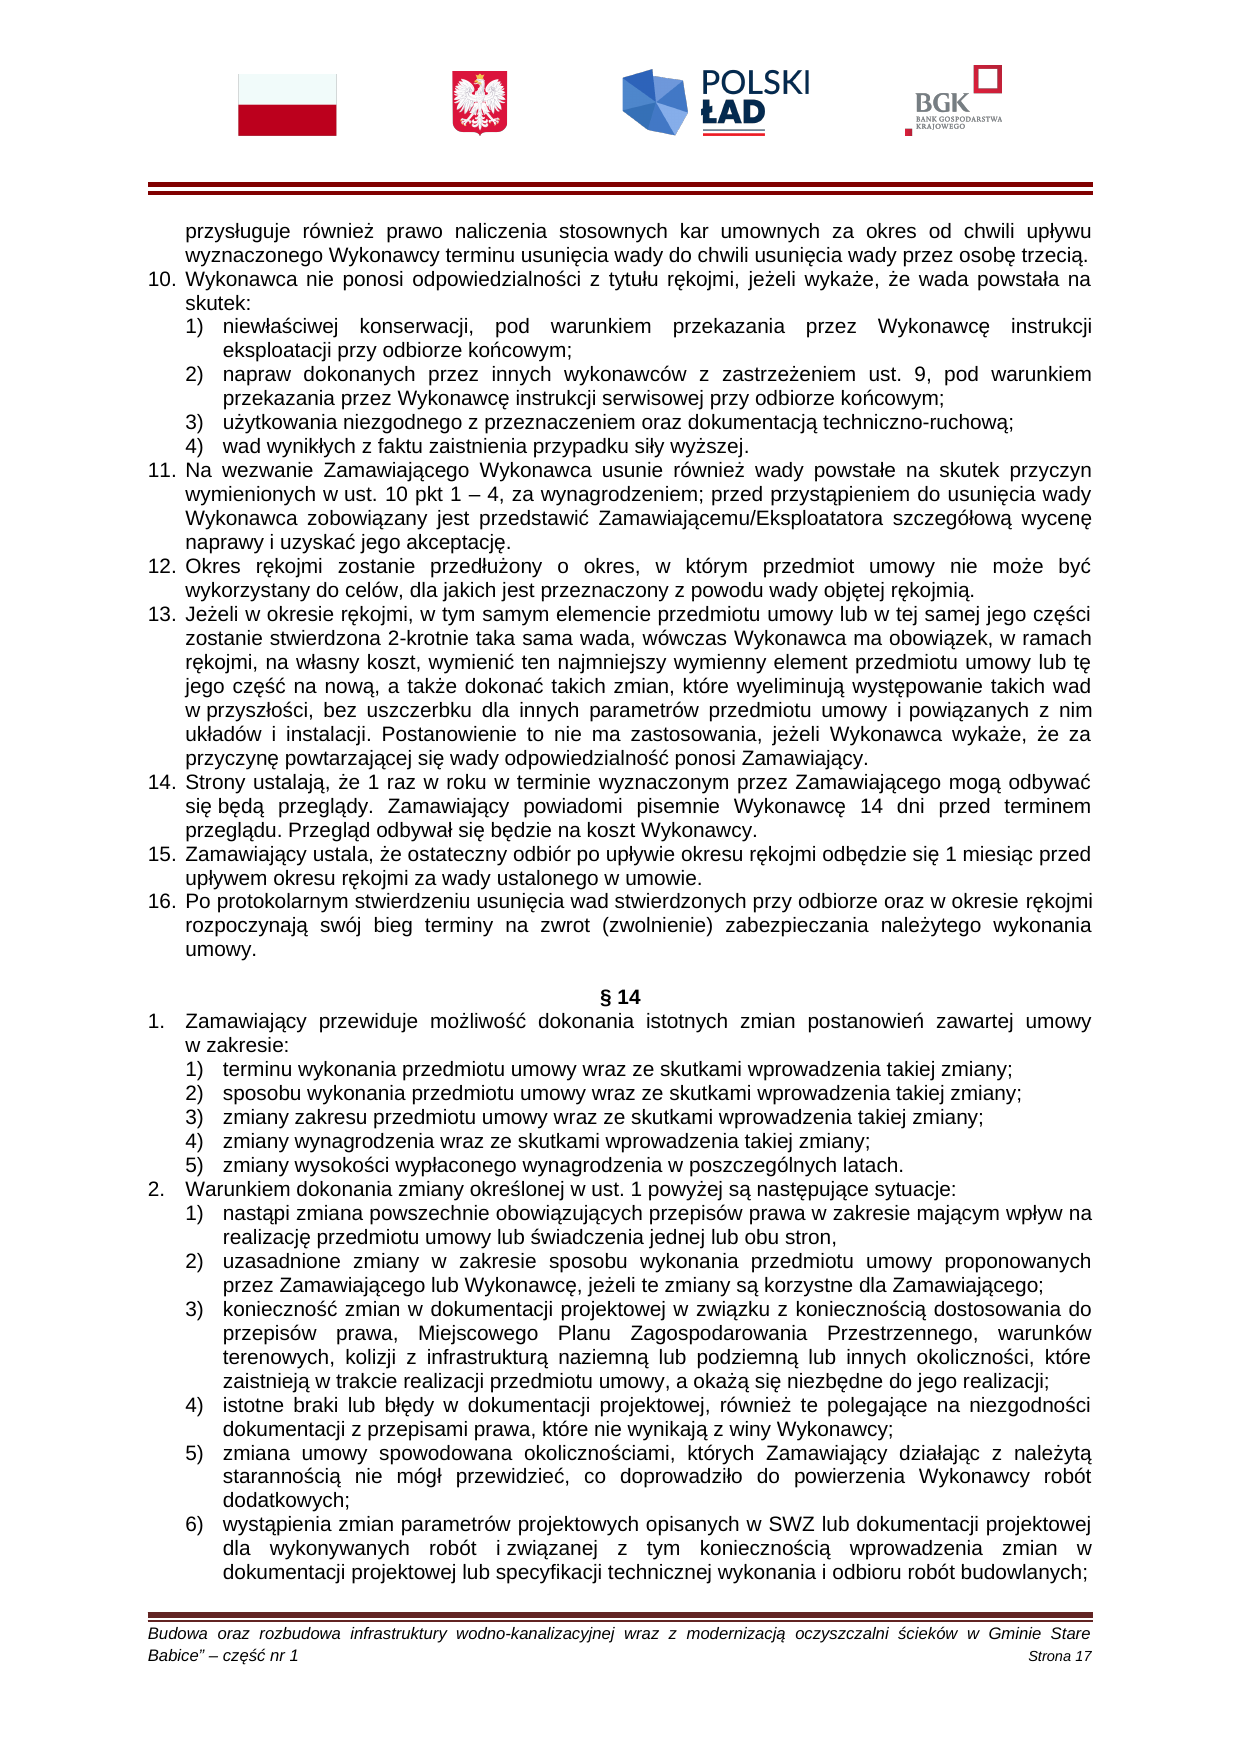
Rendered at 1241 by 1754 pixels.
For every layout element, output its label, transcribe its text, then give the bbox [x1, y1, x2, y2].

list Strony ustalają, że 1 raz w roku w terminie wyznaczonym przez Zamawiającego mogą odbywać się będą przeglądy. Zamawiający powiadomi pisemnie Wykonawcę 14 dni przed terminem przeglądu. Przegląd odbywał się będzie na koszt Wykonawcy. [148, 769, 1093, 841]
list sposobu wykonania przedmiotu umowy wraz ze skutkami wprowadzenia takiej zmiany; [185, 1081, 1093, 1105]
list użytkowania niezgodnego z przeznaczeniem oraz dokumentacją techniczno-ruchową; [185, 410, 1093, 434]
text § 14 [148, 985, 1093, 1009]
list wad wynikłych z faktu zaistnienia przypadku siły wyższej. [185, 434, 1093, 458]
list napraw dokonanych przez innych wykonawców z zastrzeżeniem ust. 9, pod warunkiem przekazania przez Wykonawcę instrukcji serwisowej przy odbiorze końcowym; [185, 362, 1093, 410]
list Warunkiem dokonania zmiany określonej w ust. 1 powyżej są następujące sytuacje: [148, 1177, 1093, 1201]
list konieczność zmian w dokumentacji projektowej w związku z koniecznością dostosowania do przepisów prawa, Miejscowego Planu Zagospodarowania Przestrzennego, warunków terenowych, kolizji z infrastrukturą naziemną lub podziemną lub innych okoliczności, które zaistnieją w trakcie realizacji przedmiotu umowy, a okażą się niezbędne do jego realizacji; [185, 1297, 1093, 1392]
list Wykonawca nie ponosi odpowiedzialności z tytułu rękojmi, jeżeli wykaże, że wada powstała na skutek: [148, 266, 1093, 314]
picture [452, 71, 508, 136]
list Okres rękojmi zostanie przedłużony o okres, w którym przedmiot umowy nie może być wykorzystany do celów, dla jakich jest przeznaczony z powodu wady objętej rękojmią. [148, 554, 1093, 602]
picture [238, 74, 337, 136]
list zmiany wynagrodzenia wraz ze skutkami wprowadzenia takiej zmiany; [185, 1129, 1093, 1153]
list zmiana umowy spowodowana okolicznościami, których Zamawiający działając z należytą starannością nie mógł przewidzieć, co doprowadziło do powierzenia Wykonawcy robót dodatkowych; [185, 1440, 1093, 1512]
picture [622, 69, 809, 136]
list uzasadnione zmiany w zakresie sposobu wykonania przedmiotu umowy proponowanych przez Zamawiającego lub Wykonawcę, jeżeli te zmiany są korzystne dla Zamawiającego; [185, 1249, 1093, 1297]
list Na wezwanie Zamawiającego Wykonawca usunie również wady powstałe na skutek przyczyn wymienionych w ust. 10 pkt 1 – 4, za wynagrodzeniem; przed przystąpieniem do usunięcia wady Wykonawca zobowiązany jest przedstawić Zamawiającemu/Eksploatatora szczegółową wycenę naprawy i uzyskać jego akceptację. [148, 458, 1093, 554]
list wystąpienia zmian parametrów projektowych opisanych w SWZ lub dokumentacji projektowej dla wykonywanych robót i związanej z tym koniecznością wprowadzenia zmian w dokumentacji projektowej lub specyfikacji technicznej wykonania i odbioru robót budowlanych; [185, 1512, 1093, 1584]
list Jeżeli w okresie rękojmi, w tym samym elemencie przedmiotu umowy lub w tej samej jego części zostanie stwierdzona 2-krotnie taka sama wada, wówczas Wykonawca ma obowiązek, w ramach rękojmi, na własny koszt, wymienić ten najmniejszy wymienny element przedmiotu umowy lub tę jego część na nową, a także dokonać takich zmian, które wyeliminują występowanie takich wad w przyszłości, bez uszczerbku dla innych parametrów przedmiotu umowy i powiązanych z nim układów i instalacji. Postanowienie to nie ma zastosowania, jeżeli Wykonawca wykaże, że za przyczynę powtarzającej się wady odpowiedzialność ponosi Zamawiający. [148, 602, 1093, 769]
list Po protokolarnym stwierdzeniu usunięcia wad stwierdzonych przy odbiorze oraz w okresie rękojmi rozpoczynają swój bieg terminy na zwrot (zwolnienie) zabezpieczania należytego wykonania umowy. [148, 889, 1093, 961]
list niewłaściwej konserwacji, pod warunkiem przekazania przez Wykonawcę instrukcji eksploatacji przy odbiorze końcowym; [185, 314, 1093, 362]
list terminu wykonania przedmiotu umowy wraz ze skutkami wprowadzenia takiej zmiany; [185, 1057, 1093, 1081]
list istotne braki lub błędy w dokumentacji projektowej, również te polegające na niezgodności dokumentacji z przepisami prawa, które nie wynikają z winy Wykonawcy; [185, 1392, 1093, 1440]
list Zamawiający przewiduje możliwość dokonania istotnych zmian postanowień zawartej umowy w zakresie: [148, 1009, 1093, 1057]
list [148, 218, 1093, 266]
list nastąpi zmiana powszechnie obowiązujących przepisów prawa w zakresie mającym wpływ na realizację przedmiotu umowy lub świadczenia jednej lub obu stron, [185, 1201, 1093, 1249]
list zmiany zakresu przedmiotu umowy wraz ze skutkami wprowadzenia takiej zmiany; [185, 1105, 1093, 1129]
list zmiany wysokości wypłaconego wynagrodzenia w poszczególnych latach. [185, 1153, 1093, 1177]
picture [905, 65, 1002, 136]
list Zamawiający ustala, że ostateczny odbiór po upływie okresu rękojmi odbędzie się 1 miesiąc przed upływem okresu rękojmi za wady ustalonego w umowie. [148, 841, 1093, 889]
